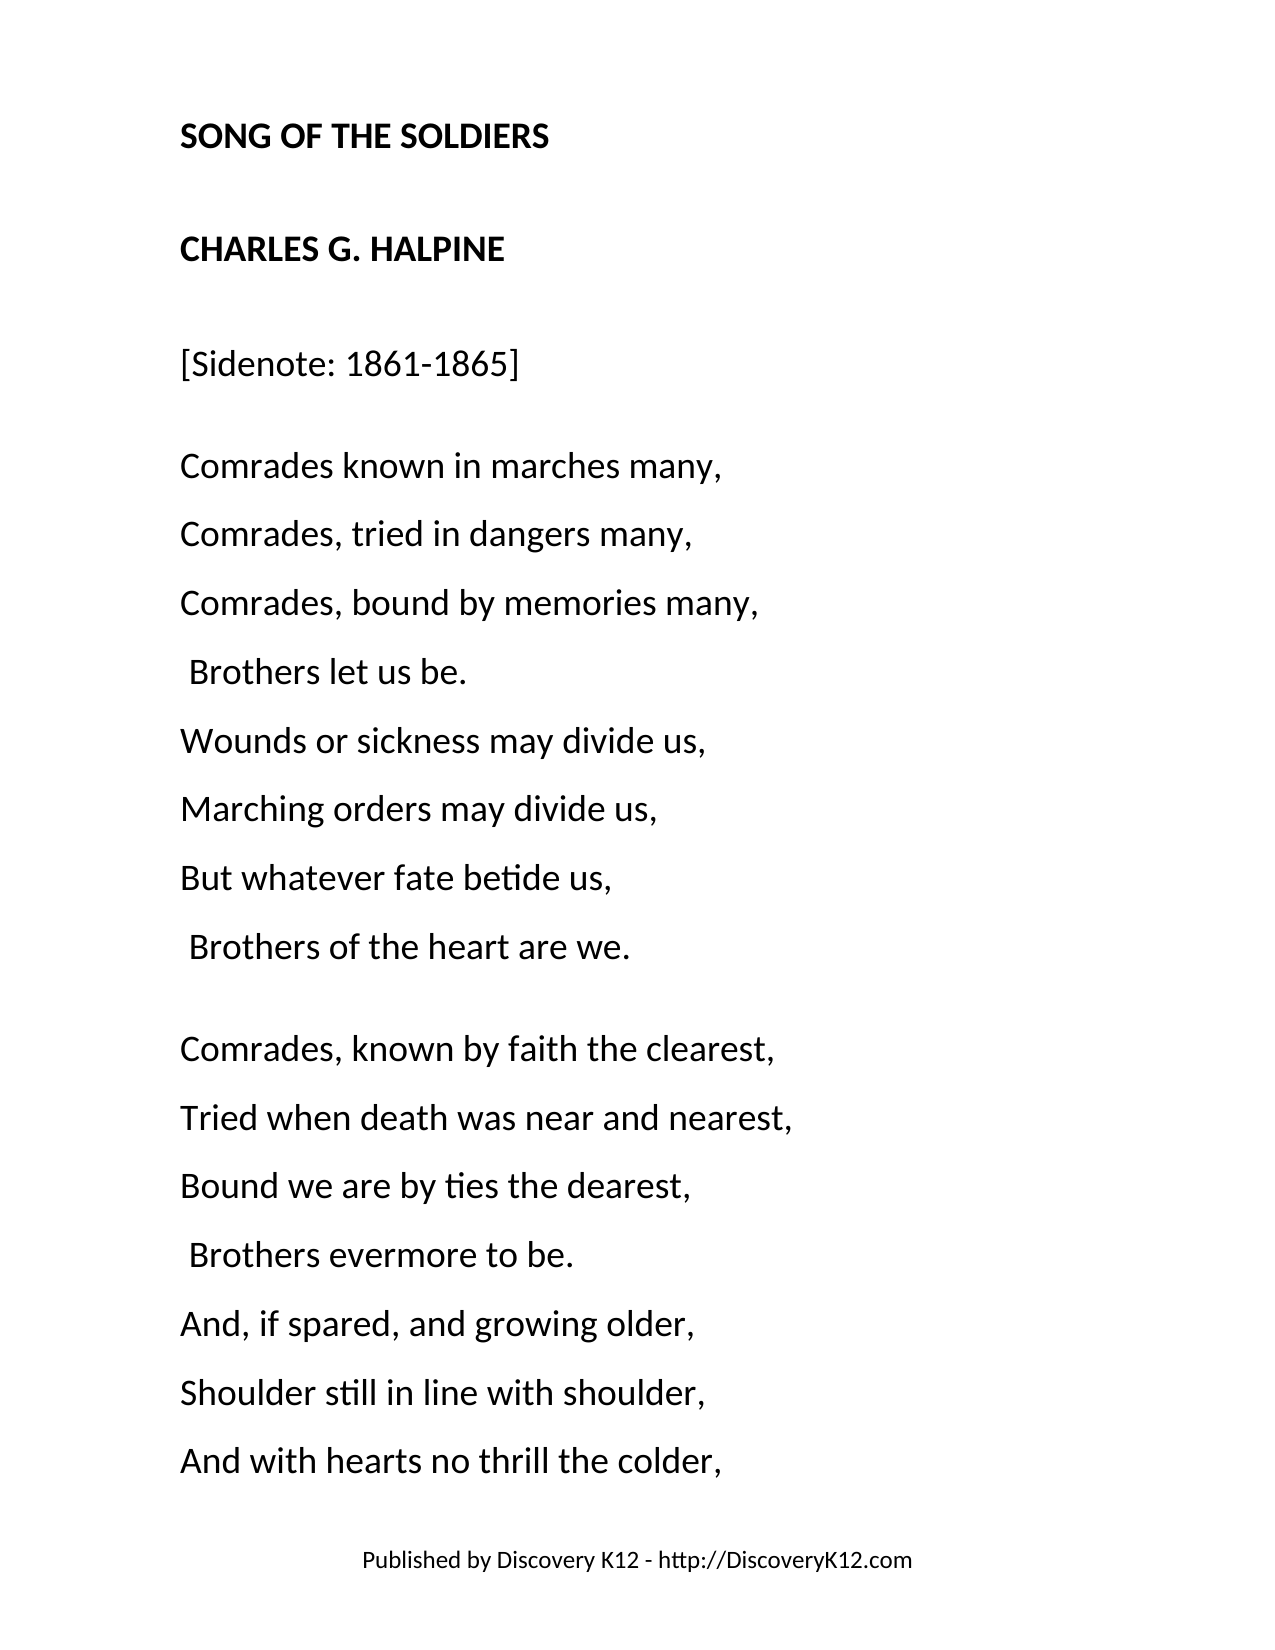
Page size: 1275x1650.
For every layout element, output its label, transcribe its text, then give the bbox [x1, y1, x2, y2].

text Comrades known in marches many, Comrades, tried in dangers many, Comrades, bound by memories many, Brothers let us be. Wounds or sickness may divide us, Marching orders may divide us, But whatever fate betide us, Brothers of the heart are we. [180, 442, 1095, 969]
text [Sidenote: 1861-1865] [180, 339, 1095, 385]
text CHARLES G. HALPINE [180, 225, 1095, 271]
text SONG OF THE SOLDIERS [180, 112, 1095, 158]
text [180, 1025, 1095, 1483]
